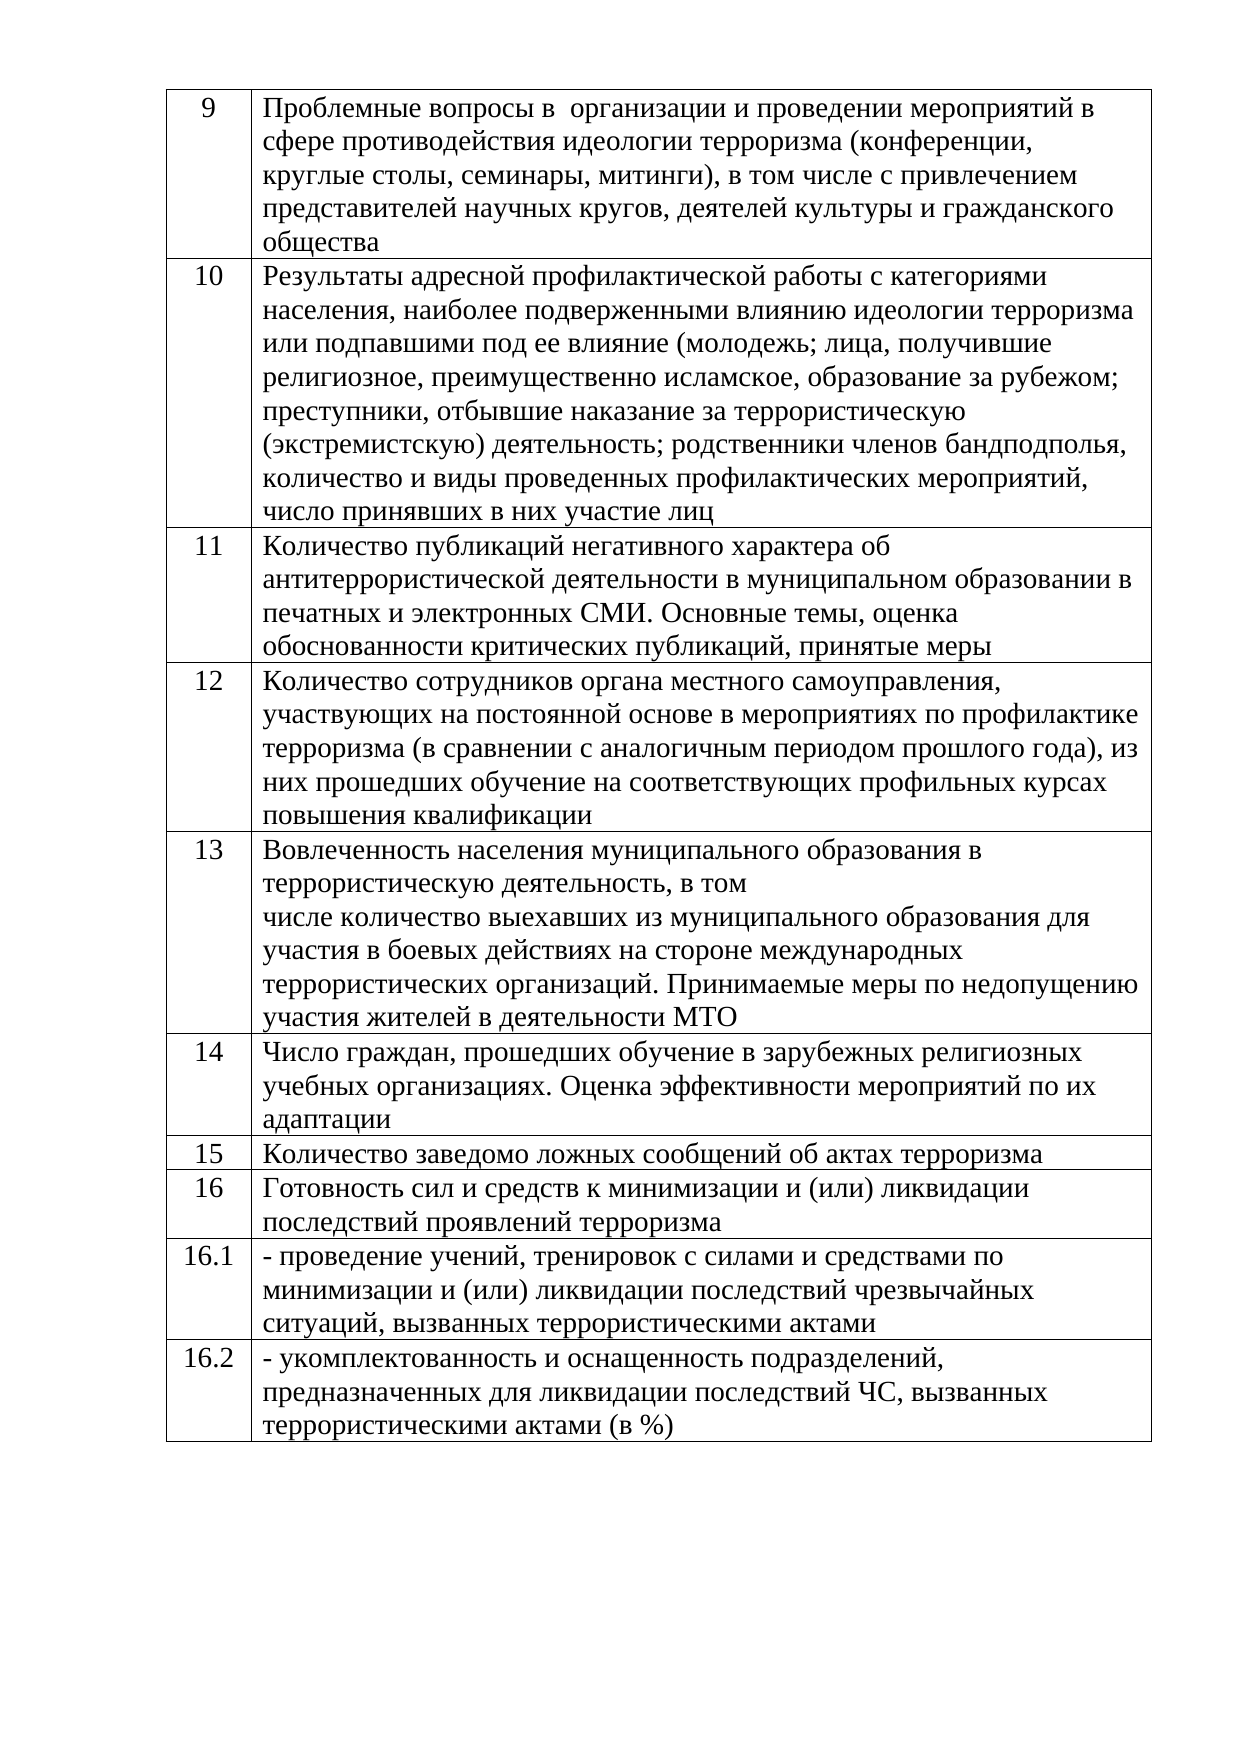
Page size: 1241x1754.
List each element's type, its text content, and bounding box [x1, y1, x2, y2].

table_cell Число граждан, прошедших обучение в зарубежных религиозных учебных организациях. Оценка эффективности мероприятий по их адаптации [252, 1034, 1151, 1135]
table_cell 13 [167, 832, 251, 1033]
table_cell 9 [167, 90, 251, 257]
table_cell Готовность сил и средств к минимизации и (или) ликвидации последствий проявлений терроризма [252, 1170, 1151, 1237]
table_cell - укомплектованность и оснащенность подразделений, предназначенных для ликвидации последствий ЧС, вызванных террористическими актами (в %) [252, 1340, 1151, 1441]
table_cell 16.1 [167, 1239, 251, 1339]
table_cell 14 [167, 1034, 251, 1135]
table_cell Вовлеченность населения муниципального образования в террористическую деятельность, в том числе количество выехавших из муниципального образования для участия в боевых действиях на стороне международных террористических организаций. Принимаемые меры по недопущению участия жителей в деятельности МТО [252, 832, 1151, 1033]
table_cell 15 [167, 1136, 251, 1169]
table_cell Результаты адресной профилактической работы с категориями населения, наиболее подверженными влиянию идеологии терроризма или подпавшими под ее влияние (молодежь; лица, получившие религиозное, преимущественно исламское, образование за рубежом; преступники, отбывшие наказание за террористическую (экстремистскую) деятельность; родственники членов бандподполья, количество и виды проведенных профилактических мероприятий, число принявших в них участие лиц [252, 259, 1151, 527]
table_cell Количество публикаций негативного характера об антитеррористической деятельности в муниципальном образовании в печатных и электронных СМИ. Основные темы, оценка обоснованности критических публикаций, принятые меры [252, 528, 1151, 662]
table_cell Проблемные вопросы в организации и проведении мероприятий в сфере противодействия идеологии терроризма (конференции, круглые столы, семинары, митинги), в том числе с привлечением представителей научных кругов, деятелей культуры и гражданского общества [252, 90, 1151, 257]
table_cell Количество сотрудников органа местного самоуправления, участвующих на постоянной основе в мероприятиях по профилактике терроризма (в сравнении с аналогичным периодом прошлого года), из них прошедших обучение на соответствующих профильных курсах повышения квалификации [252, 663, 1151, 831]
table_cell 11 [167, 528, 251, 662]
table_cell 16.2 [167, 1340, 251, 1441]
table_cell - проведение учений, тренировок с силами и средствами по минимизации и (или) ликвидации последствий чрезвычайных ситуаций, вызванных террористическими актами [252, 1239, 1151, 1339]
table_cell 10 [167, 259, 251, 527]
table_cell 16 [167, 1170, 251, 1237]
table_cell Количество заведомо ложных сообщений об актах терроризма [252, 1136, 1151, 1169]
table_cell 12 [167, 663, 251, 831]
